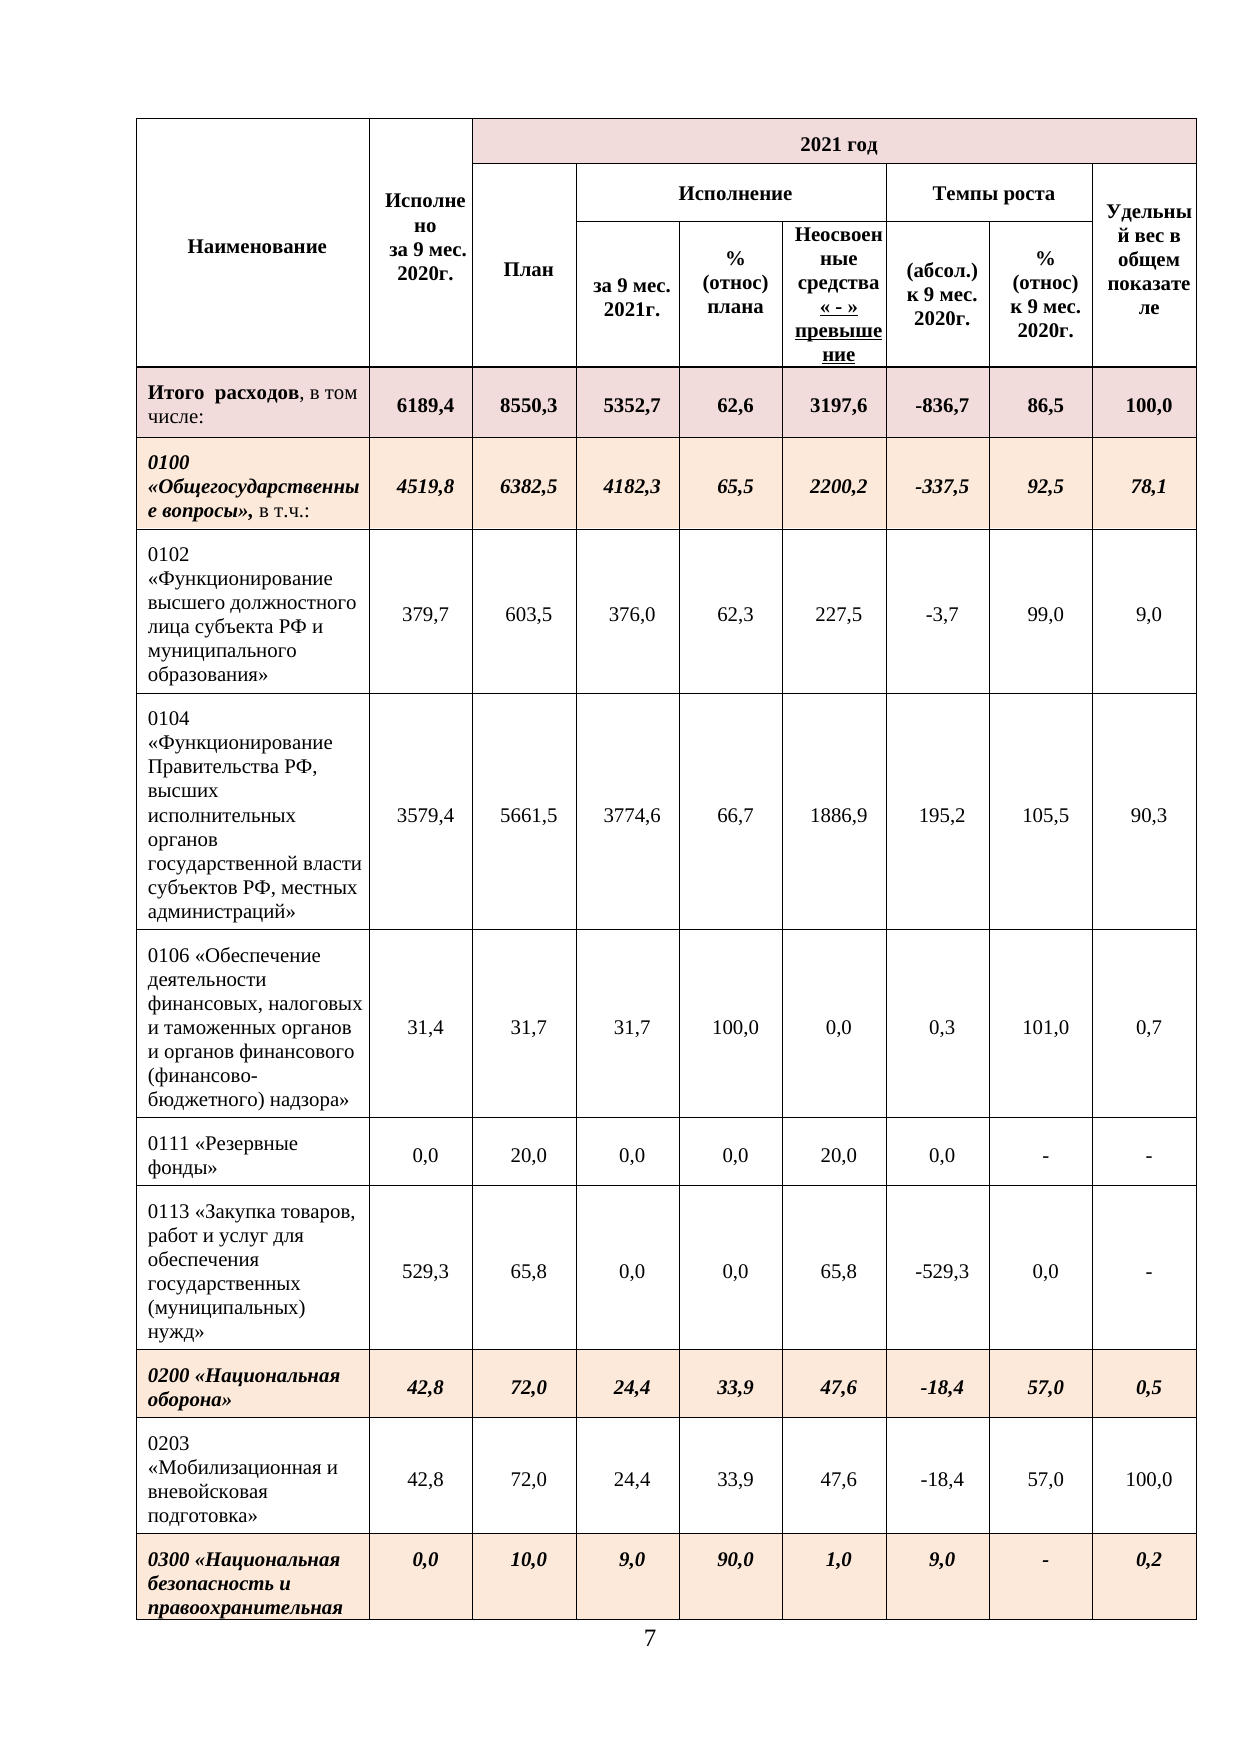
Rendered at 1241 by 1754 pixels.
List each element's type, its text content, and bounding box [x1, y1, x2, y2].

table_cell 0,0 [370, 1534, 472, 1619]
table_cell 379,7 [370, 530, 472, 693]
table_cell 0,0 [783, 930, 886, 1117]
table_cell 72,0 [473, 1418, 576, 1533]
table_cell 0104 «Функционирование Правительства РФ, высших исполнительных органов государственной власти субъектов РФ, местных администраций» [137, 694, 369, 929]
table_cell 24,4 [577, 1418, 679, 1533]
table_cell 0100 «Общегосударственные вопросы», в т.ч.: [137, 438, 369, 528]
table_cell 31,7 [473, 930, 576, 1117]
table_cell Удельный вес в общем показателе [1093, 164, 1196, 366]
table_header Наименование [137, 119, 369, 366]
table_cell - [990, 1534, 1092, 1619]
table_cell 4182,3 [577, 438, 679, 528]
table_cell - [990, 1118, 1092, 1185]
table_cell 65,8 [783, 1186, 886, 1349]
table_cell 0,0 [887, 1118, 989, 1185]
table_cell 90,0 [680, 1534, 782, 1619]
table_cell 33,9 [680, 1418, 782, 1533]
table_cell -337,5 [887, 438, 989, 528]
table_cell 195,2 [887, 694, 989, 929]
table_header Исполнено за 9 мес. 2020г. [370, 119, 472, 366]
table_cell Исполнение [577, 164, 886, 221]
table_cell 0,0 [680, 1118, 782, 1185]
table_cell 0106 «Обеспечение деятельности финансовых, налоговых и таможенных органов и органов финансового (финансово-бюджетного) надзора» [137, 930, 369, 1117]
table_cell 101,0 [990, 930, 1092, 1117]
table_cell 92,5 [990, 438, 1092, 528]
table_cell 6382,5 [473, 438, 576, 528]
table_cell 20,0 [473, 1118, 576, 1185]
table_cell 62,6 [680, 368, 782, 437]
table_cell 42,8 [370, 1418, 472, 1533]
table_cell 86,5 [990, 368, 1092, 437]
table_cell % (относ) к 9 мес. 2020г. [990, 222, 1092, 366]
table_cell - [1093, 1186, 1196, 1349]
table_cell 3579,4 [370, 694, 472, 929]
table_cell 529,3 [370, 1186, 472, 1349]
table_cell 100,0 [680, 930, 782, 1117]
table_cell -3,7 [887, 530, 989, 693]
table_cell 0200 «Национальная оборона» [137, 1350, 369, 1417]
table_cell 57,0 [990, 1350, 1092, 1417]
table_cell План [473, 164, 576, 366]
table_cell 2200,2 [783, 438, 886, 528]
table_cell 65,8 [473, 1186, 576, 1349]
table_cell 47,6 [783, 1418, 886, 1533]
table_cell 90,3 [1093, 694, 1196, 929]
table_cell 0102 «Функционирование высшего должностного лица субъекта РФ и муниципального образования» [137, 530, 369, 693]
table_cell 31,7 [577, 930, 679, 1117]
table_cell 227,5 [783, 530, 886, 693]
table_cell 0,0 [990, 1186, 1092, 1349]
table_cell 9,0 [577, 1534, 679, 1619]
table_cell 31,4 [370, 930, 472, 1117]
table_cell -836,7 [887, 368, 989, 437]
table_header 2021 год [473, 119, 1196, 163]
table_cell 72,0 [473, 1350, 576, 1417]
table_cell 0113 «Закупка товаров, работ и услуг для обеспечения государственных (муниципальных) нужд» [137, 1186, 369, 1349]
table_cell 65,5 [680, 438, 782, 528]
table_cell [137, 1534, 369, 1619]
table_cell 0,0 [680, 1186, 782, 1349]
table_cell 0,2 [1093, 1534, 1196, 1619]
table_cell 6189,4 [370, 368, 472, 437]
table_cell 99,0 [990, 530, 1092, 693]
table_cell 9,0 [887, 1534, 989, 1619]
table_cell 66,7 [680, 694, 782, 929]
table_cell % (относ) плана [680, 222, 782, 366]
table_cell -529,3 [887, 1186, 989, 1349]
table_cell 47,6 [783, 1350, 886, 1417]
table_cell 376,0 [577, 530, 679, 693]
table_cell 3774,6 [577, 694, 679, 929]
table_cell -18,4 [887, 1350, 989, 1417]
table_cell 24,4 [577, 1350, 679, 1417]
table_cell 603,5 [473, 530, 576, 693]
table_cell 0,7 [1093, 930, 1196, 1117]
table_cell -18,4 [887, 1418, 989, 1533]
table_cell 78,1 [1093, 438, 1196, 528]
table_cell - [1093, 1118, 1196, 1185]
table_cell 0,3 [887, 930, 989, 1117]
table_cell 0,0 [370, 1118, 472, 1185]
table_cell 0,5 [1093, 1350, 1196, 1417]
table_cell (абсол.) к 9 мес. 2020г. [887, 222, 989, 366]
table_cell 100,0 [1093, 1418, 1196, 1533]
table_cell 33,9 [680, 1350, 782, 1417]
table_cell 57,0 [990, 1418, 1092, 1533]
table_cell 5352,7 [577, 368, 679, 437]
table_cell 0,0 [577, 1118, 679, 1185]
table_cell за 9 мес. 2021г. [577, 222, 679, 366]
table_cell Темпы роста [887, 164, 1092, 221]
table_cell 3197,6 [783, 368, 886, 437]
table_cell 42,8 [370, 1350, 472, 1417]
table_cell 105,5 [990, 694, 1092, 929]
table_cell 1886,9 [783, 694, 886, 929]
table_cell 5661,5 [473, 694, 576, 929]
table_cell 0203 «Мобилизационная и вневойсковая подготовка» [137, 1418, 369, 1533]
table_cell 4519,8 [370, 438, 472, 528]
table_cell 9,0 [1093, 530, 1196, 693]
table_cell 100,0 [1093, 368, 1196, 437]
table_cell Итого расходов, в том числе: [137, 368, 369, 437]
table_cell 62,3 [680, 530, 782, 693]
table_cell 1,0 [783, 1534, 886, 1619]
table_cell 0111 «Резервные фонды» [137, 1118, 369, 1185]
table_cell 20,0 [783, 1118, 886, 1185]
table_cell 10,0 [473, 1534, 576, 1619]
table_cell 0,0 [577, 1186, 679, 1349]
table_cell Неосвоенные средства « - » превышение [783, 222, 886, 366]
table_cell 8550,3 [473, 368, 576, 437]
